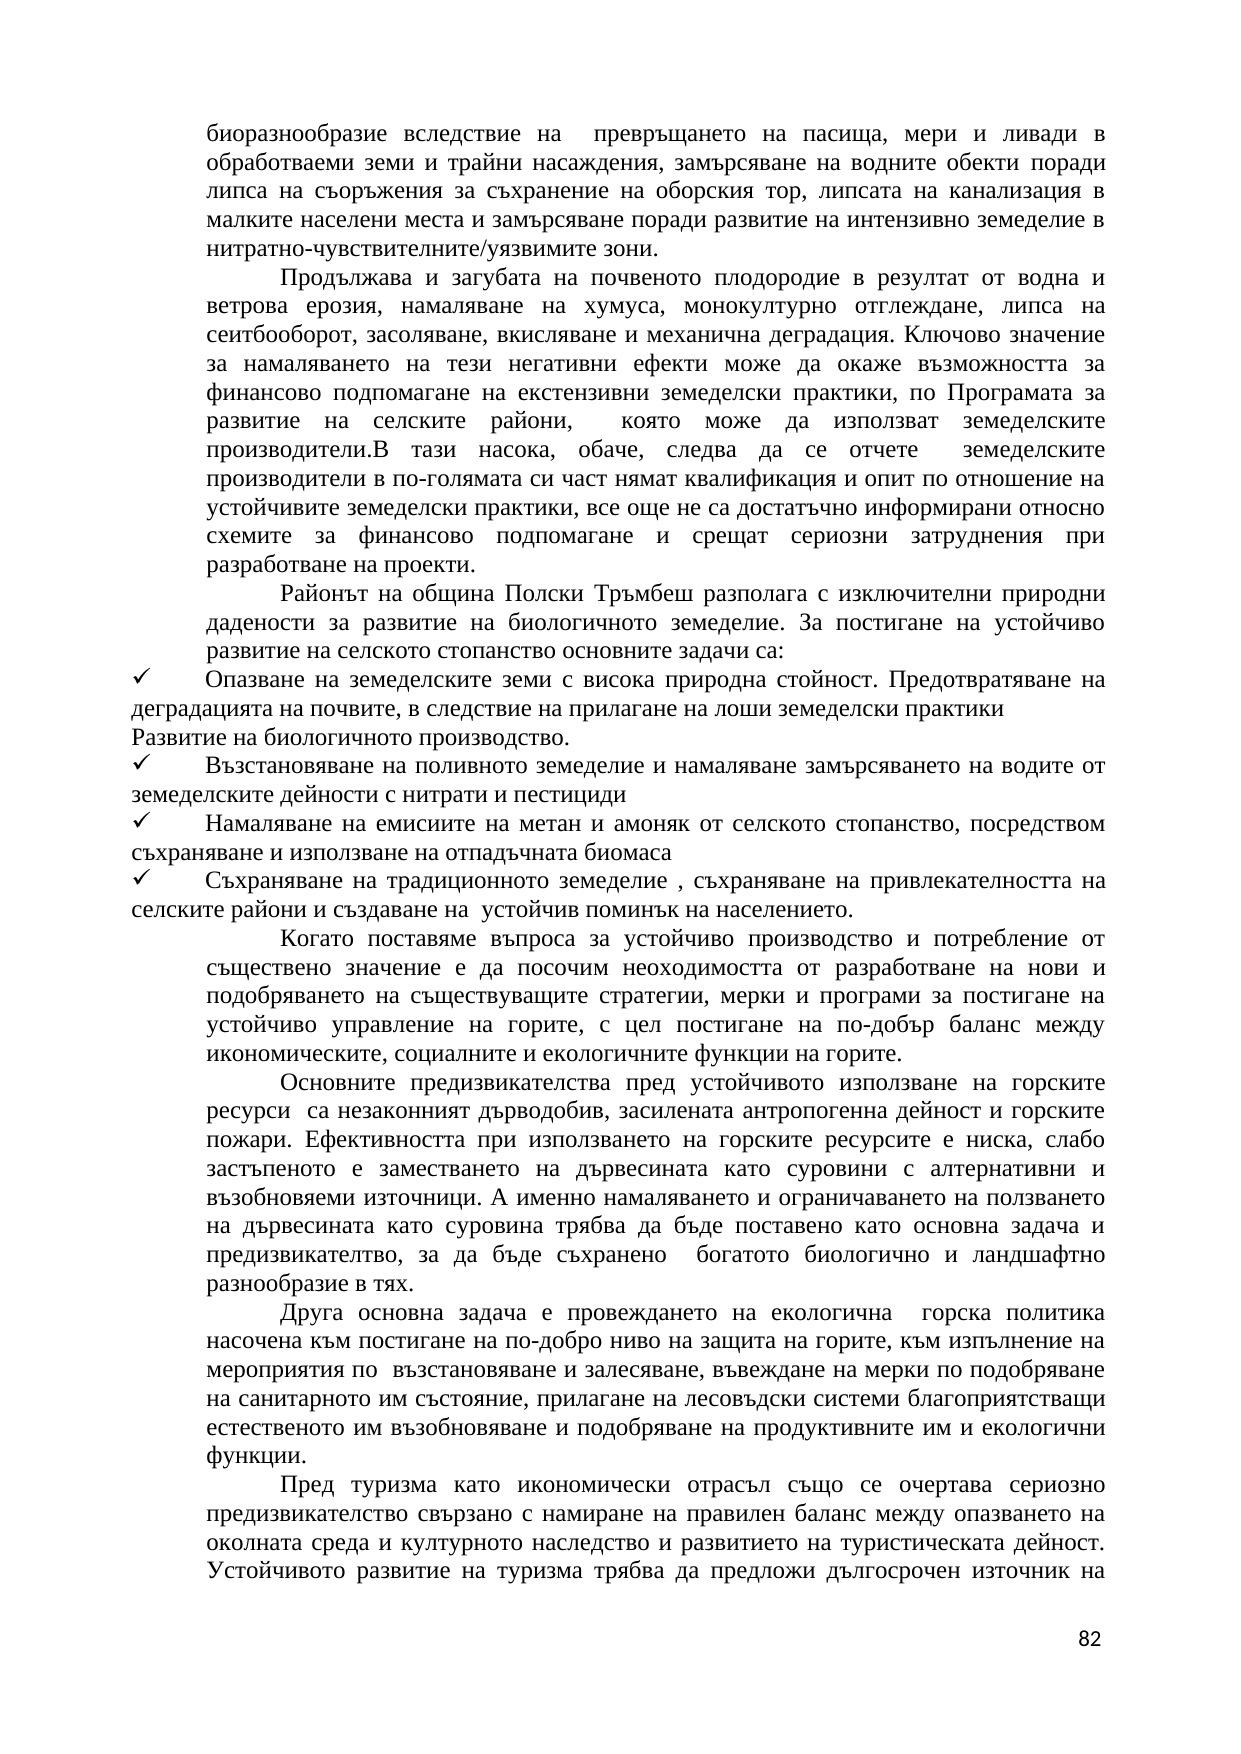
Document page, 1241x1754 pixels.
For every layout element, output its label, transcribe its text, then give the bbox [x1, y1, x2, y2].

text Основните предизвикателства пред устойчивото използване на горските ресурси са незаконният дърводобив, засилената антропогенна дейност и горските пожари. Ефективността при използването на горските ресурсите е ниска, слабо застъпеното е заместването на дървесината като суровини с алтернативни и възобновяеми източници. А именно намаляването и ограничаването на ползването на дървесината като суровина трябва да бъде поставено като основна задача и предизвикателтво, за да бъде съхранено богатото биологично и ландшафтно разнообразие в тях. [206, 1067, 1106, 1297]
text Когато поставяме въпроса за устойчиво производство и потребление от съществено значение е да посочим неоходимостта от разработване на нови и подобряването на съществуващите стратегии, мерки и програми за постигане на устойчиво управление на горите, с цел постигане на по-добър баланс между икономическите, социалните и екологичните функции на горите. [206, 923, 1106, 1067]
list Съхраняване на традиционното земеделие , съхраняване на привлекателността на селските райони и създаване на устойчив поминък на населението. [131, 866, 1106, 923]
list Опазване на земеделските земи с висока природна стойност. Предотвратяване на деградацията на почвите, в следствие на прилагане на лоши земеделски практики [131, 664, 1106, 722]
text Районът на община Полски Тръмбеш разполага с изключителни природни дадености за развитие на биологичното земеделие. За постигане на устойчиво развитие на селското стопанство основните задачи са: [206, 578, 1106, 664]
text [206, 118, 1106, 262]
text Развитие на биологичното производство. [131, 722, 1106, 751]
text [206, 1469, 1106, 1584]
list Намаляване на емисиите на метан и амоняк от селското стопанство, посредством съхраняване и използване на отпадъчната биомаса [131, 808, 1106, 866]
text Друга основна задача е провеждането на екологична горска политика насочена към постигане на по-добро ниво на защита на горите, към изпълнение на мероприятия по възстановяване и залесяване, въвеждане на мерки по подобряване на санитарното им състояние, прилагане на лесовъдски системи благоприятстващи естественото им възобновяване и подобряване на продуктивните им и екологични функции. [206, 1297, 1106, 1469]
text Продължава и загубата на почвеното плодородие в резултат от водна и ветрова ерозия, намаляване на хумуса, монокултурно отглеждане, липса на сеитбооборот, засоляване, вкисляване и механична деградация. Ключово значение за намаляването на тези негативни ефекти може да окаже възможността за финансово подпомагане на екстензивни земеделски практики, по Програмата за развитие на селските райони, която може да използват земеделските производители.В тази насока, обаче, следва да се отчете земеделските производители в по-голямата си част нямат квалификация и опит по отношение на устойчивите земеделски практики, все още не са достатъчно информирани относно схемите за финансово подпомагане и срещат сериозни затруднения при разработване на проекти. [206, 262, 1106, 578]
list Възстановяване на поливното земеделие и намаляване замърсяването на водите от земеделските дейности с нитрати и пестициди [131, 751, 1106, 808]
